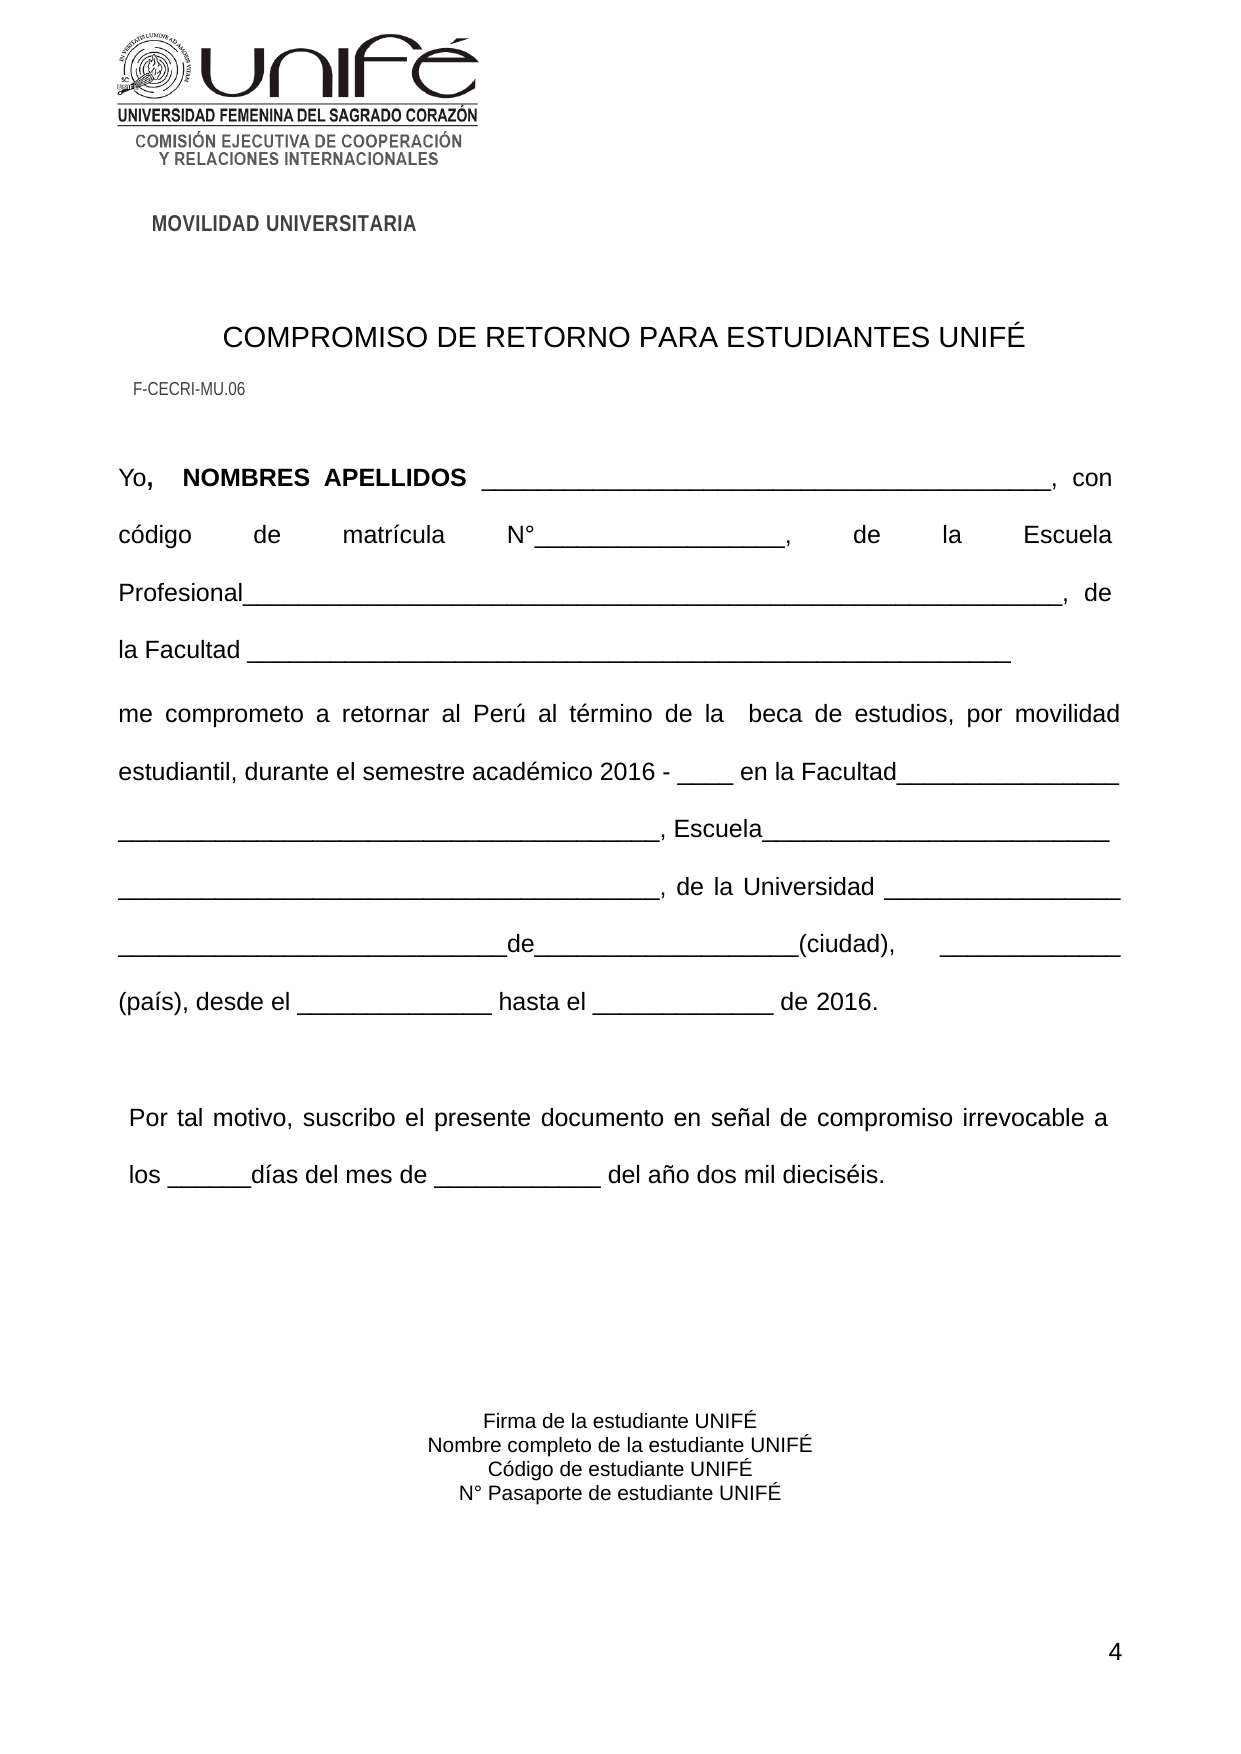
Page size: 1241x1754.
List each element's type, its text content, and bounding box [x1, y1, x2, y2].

text _______________________________________, de la Universidad _________________ ____________________________de___________________(ciudad), _____________ (país), desde el ______________ hasta el _____________ de 2016. [118, 871, 1122, 1015]
text MOVILIDAD UNIVERSITARIA [152, 209, 1122, 236]
text N° Pasaporte de estudiante UNIFÉ [118, 1481, 1122, 1505]
text F-CECRI-MU.06 [133, 379, 1122, 398]
picture [112, 30, 495, 173]
text _______________________________________, Escuela_________________________ [118, 814, 1122, 843]
text Firma de la estudiante UNIFÉ [118, 1409, 1122, 1433]
text Código de estudiante UNIFÉ [118, 1457, 1122, 1481]
text Nombre completo de la estudiante UNIFÉ [118, 1433, 1122, 1457]
subtitle Yo, NOMBRES APELLIDOS _________________________________________, con código de matrícula N°__________________, de la Escuela Profesional___________________________________________________________, de la Facultad _______________________________________________________ [118, 463, 1113, 664]
text COMPROMISO DE RETORNO PARA ESTUDIANTES UNIFÉ [215, 320, 1034, 353]
text me comprometo a retornar al Perú al término de la beca de estudios, por movilidad estudiantil, durante el semestre académico 2016 - ____ en la Facultad________________ [118, 699, 1122, 785]
text Por tal motivo, suscribo el presente documento en señal de compromiso irrevocable a los ______días del mes de ____________ del año dos mil dieciséis. [129, 1103, 1109, 1189]
